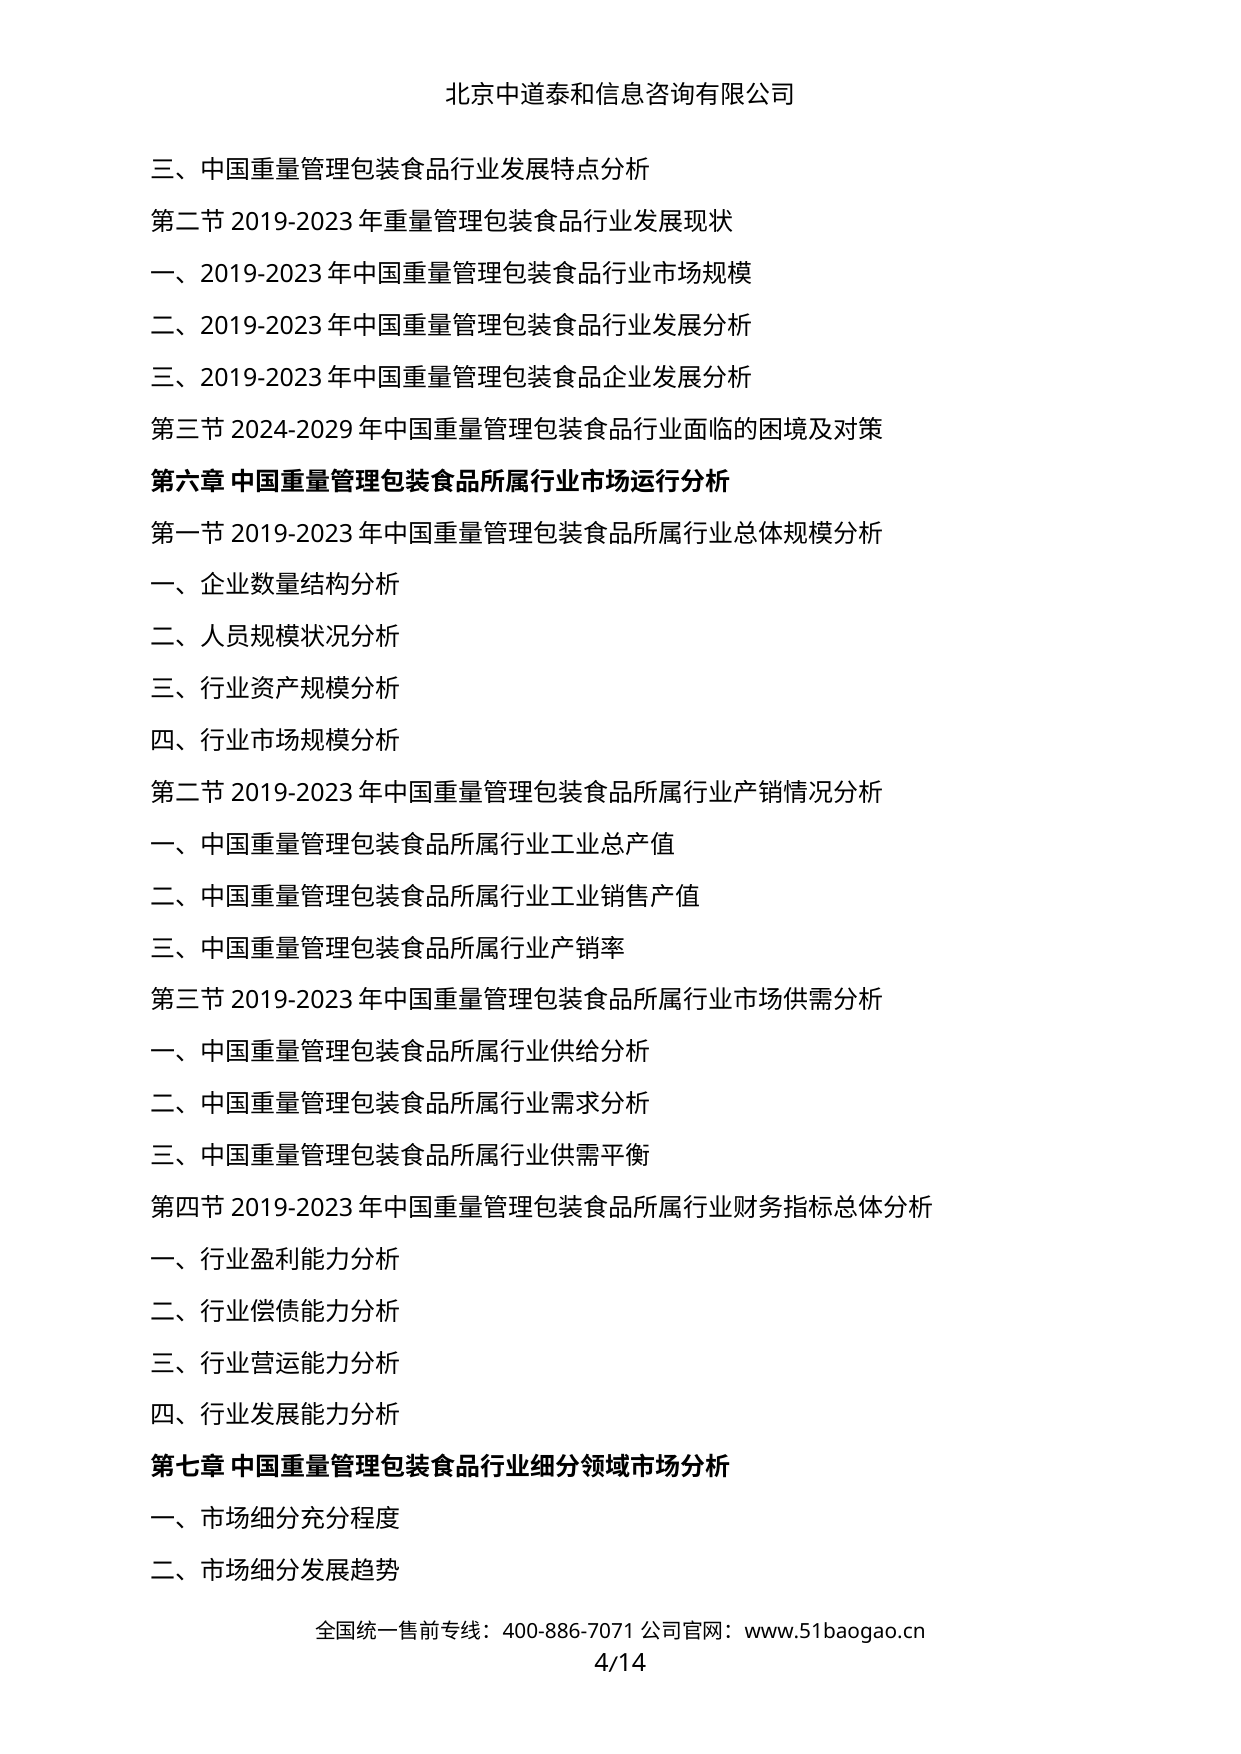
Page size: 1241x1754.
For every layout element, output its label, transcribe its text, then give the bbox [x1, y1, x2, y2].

text 第一节 2019-2023年中国重量管理包装食品所属行业总体规模分析 [150, 513, 1090, 549]
text 二、人员规模状况分析 [150, 617, 1090, 653]
text 第七章 中国重量管理包装食品行业细分领域市场分析 [150, 1447, 1090, 1483]
text 三、中国重量管理包装食品所属行业供需平衡 [150, 1136, 1090, 1172]
text 四、行业发展能力分析 [150, 1395, 1090, 1431]
text 第二节 2019-2023年重量管理包装食品行业发展现状 [150, 202, 1090, 238]
text 二、行业偿债能力分析 [150, 1291, 1090, 1327]
text 三、中国重量管理包装食品所属行业产销率 [150, 928, 1090, 964]
text 一、市场细分充分程度 [150, 1499, 1090, 1535]
text 二、中国重量管理包装食品所属行业需求分析 [150, 1084, 1090, 1120]
text 三、2019-2023年中国重量管理包装食品企业发展分析 [150, 357, 1090, 394]
text 一、中国重量管理包装食品所属行业工业总产值 [150, 824, 1090, 861]
text 二、中国重量管理包装食品所属行业工业销售产值 [150, 876, 1090, 912]
text 一、行业盈利能力分析 [150, 1239, 1090, 1276]
text 第三节 2019-2023年中国重量管理包装食品所属行业市场供需分析 [150, 980, 1090, 1016]
text 一、中国重量管理包装食品所属行业供给分析 [150, 1032, 1090, 1068]
text 四、行业市场规模分析 [150, 721, 1090, 757]
text 第二节 2019-2023年中国重量管理包装食品所属行业产销情况分析 [150, 772, 1090, 809]
text 二、市场细分发展趋势 [150, 1551, 1090, 1587]
text 第三节 2024-2029年中国重量管理包装食品行业面临的困境及对策 [150, 409, 1090, 446]
text 二、2019-2023年中国重量管理包装食品行业发展分析 [150, 306, 1090, 342]
text 一、2019-2023年中国重量管理包装食品行业市场规模 [150, 254, 1090, 290]
text 三、中国重量管理包装食品行业发展特点分析 [150, 150, 1090, 186]
text 一、企业数量结构分析 [150, 565, 1090, 601]
text 三、行业营运能力分析 [150, 1343, 1090, 1379]
text 第四节 2019-2023年中国重量管理包装食品所属行业财务指标总体分析 [150, 1187, 1090, 1224]
text 三、行业资产规模分析 [150, 669, 1090, 705]
text 第六章 中国重量管理包装食品所属行业市场运行分析 [150, 461, 1090, 497]
